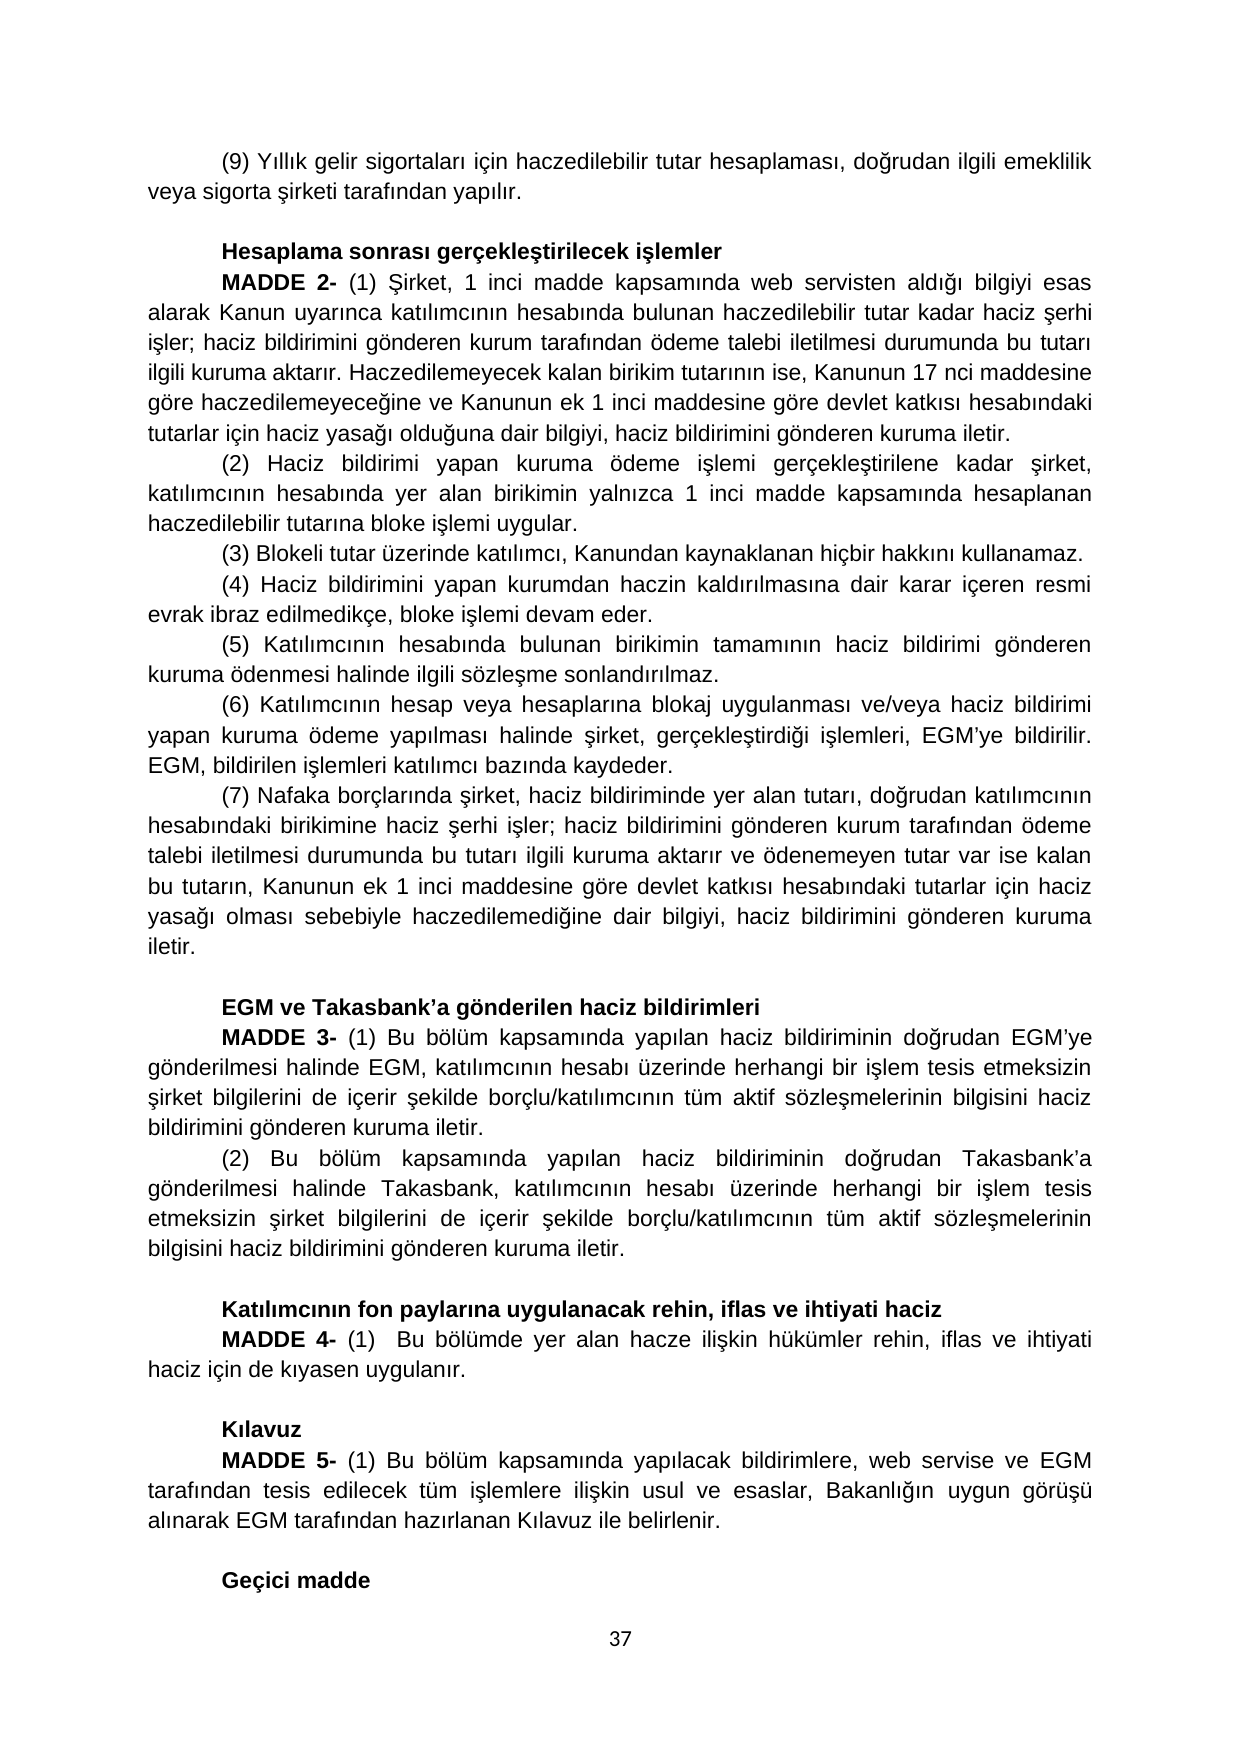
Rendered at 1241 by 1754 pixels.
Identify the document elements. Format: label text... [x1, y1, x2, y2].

text Geçici madde [148, 1567, 1093, 1594]
text EGM ve Takasbank’a gönderilen haciz bildirimleri [148, 993, 1093, 1020]
list MADDE 4- (1) Bu bölümde yer alan hacze ilişkin hükümler rehin, iflas ve ihtiyati haciz için de kıyasen uygulanır. [148, 1326, 1093, 1382]
text (2) Bu bölüm kapsamında yapılan haciz bildiriminin doğrudan Takasbank’a gönderilmesi halinde Takasbank, katılımcının hesabı üzerinde herhangi bir işlem tesis etmeksizin şirket bilgilerini de içerir şekilde borçlu/katılımcının tüm aktif sözleşmelerinin bilgisini haciz bildirimini gönderen kuruma iletir. [148, 1144, 1093, 1261]
text (3) Blokeli tutar üzerinde katılımcı, Kanundan kaynaklanan hiçbir hakkını kullanamaz. [148, 540, 1093, 567]
text (5) Katılımcının hesabında bulunan birikimin tamamının haciz bildirimi gönderen kuruma ödenmesi halinde ilgili sözleşme sonlandırılmaz. [148, 631, 1093, 687]
text Hesaplama sonrası gerçekleştirilecek işlemler [148, 238, 1093, 264]
text Katılımcının fon paylarına uygulanacak rehin, iflas ve ihtiyati haciz [148, 1296, 1093, 1322]
text MADDE 5- (1) Bu bölüm kapsamında yapılacak bildirimlere, web servise ve EGM tarafından tesis edilecek tüm işlemlere ilişkin usul ve esaslar, Bakanlığın uygun görüşü alınarak EGM tarafından hazırlanan Kılavuz ile belirlenir. [148, 1447, 1093, 1533]
text (2) Haciz bildirimi yapan kuruma ödeme işlemi gerçekleştirilene kadar şirket, katılımcının hesabında yer alan birikimin yalnızca 1 inci madde kapsamında hesaplanan haczedilebilir tutarına bloke işlemi uygular. [148, 450, 1093, 536]
text (7) Nafaka borçlarında şirket, haciz bildiriminde yer alan tutarı, doğrudan katılımcının hesabındaki birikimine haciz şerhi işler; haciz bildirimini gönderen kurum tarafından ödeme talebi iletilmesi durumunda bu tutarı ilgili kuruma aktarır ve ödenemeyen tutar var ise kalan bu tutarın, Kanunun ek 1 inci maddesine göre devlet katkısı hesabındaki tutarlar için haciz yasağı olması sebebiyle haczedilemediğine dair bilgiyi, haciz bildirimini gönderen kuruma iletir. [148, 782, 1093, 959]
text (6) Katılımcının hesap veya hesaplarına blokaj uygulanması ve/veya haciz bildirimi yapan kuruma ödeme yapılması halinde şirket, gerçekleştirdiği işlemleri, EGM’ye bildirilir. EGM, bildirilen işlemleri katılımcı bazında kaydeder. [148, 691, 1093, 778]
text Kılavuz [148, 1416, 1093, 1443]
text MADDE 2- (1) Şirket, 1 inci madde kapsamında web servisten aldığı bilgiyi esas alarak Kanun uyarınca katılımcının hesabında bulunan haczedilebilir tutar kadar haciz şerhi işler; haciz bildirimini gönderen kurum tarafından ödeme talebi iletilmesi durumunda bu tutarı ilgili kuruma aktarır. Haczedilemeyecek kalan birikim tutarının ise, Kanunun 17 nci maddesine göre haczedilemeyeceğine ve Kanunun ek 1 inci maddesine göre devlet katkısı hesabındaki tutarlar için haciz yasağı olduğuna dair bilgiyi, haciz bildirimini gönderen kuruma iletir. [148, 268, 1093, 446]
text MADDE 3- (1) Bu bölüm kapsamında yapılan haciz bildiriminin doğrudan EGM’ye gönderilmesi halinde EGM, katılımcının hesabı üzerinde herhangi bir işlem tesis etmeksizin şirket bilgilerini de içerir şekilde borçlu/katılımcının tüm aktif sözleşmelerinin bilgisini haciz bildirimini gönderen kuruma iletir. [148, 1024, 1093, 1141]
text (9) Yıllık gelir sigortaları için haczedilebilir tutar hesaplaması, doğrudan ilgili emeklilik veya sigorta şirketi tarafından yapılır. [148, 148, 1093, 204]
text (4) Haciz bildirimini yapan kurumdan haczin kaldırılmasına dair karar içeren resmi evrak ibraz edilmedikçe, bloke işlemi devam eder. [148, 571, 1093, 627]
